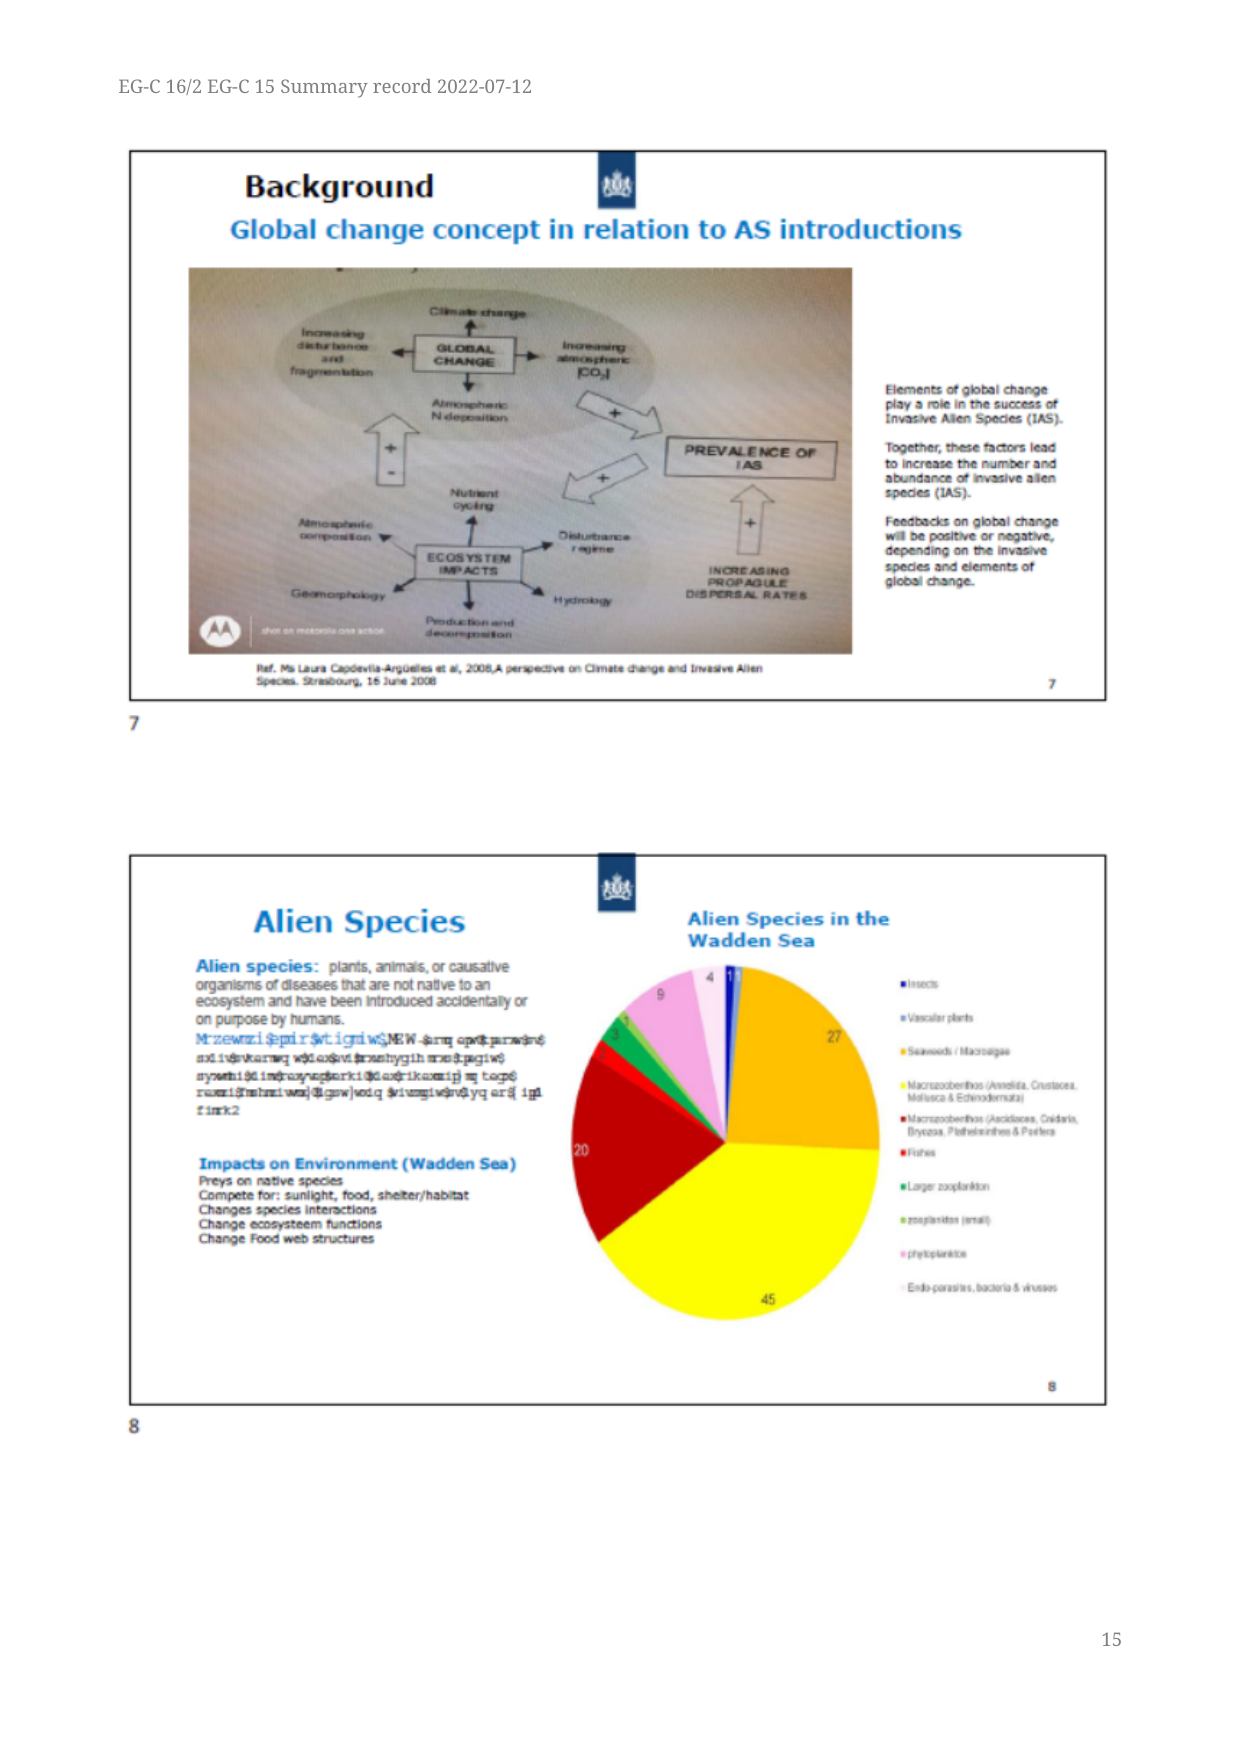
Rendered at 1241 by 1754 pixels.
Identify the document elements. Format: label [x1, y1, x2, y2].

picture [118, 130, 1122, 1442]
